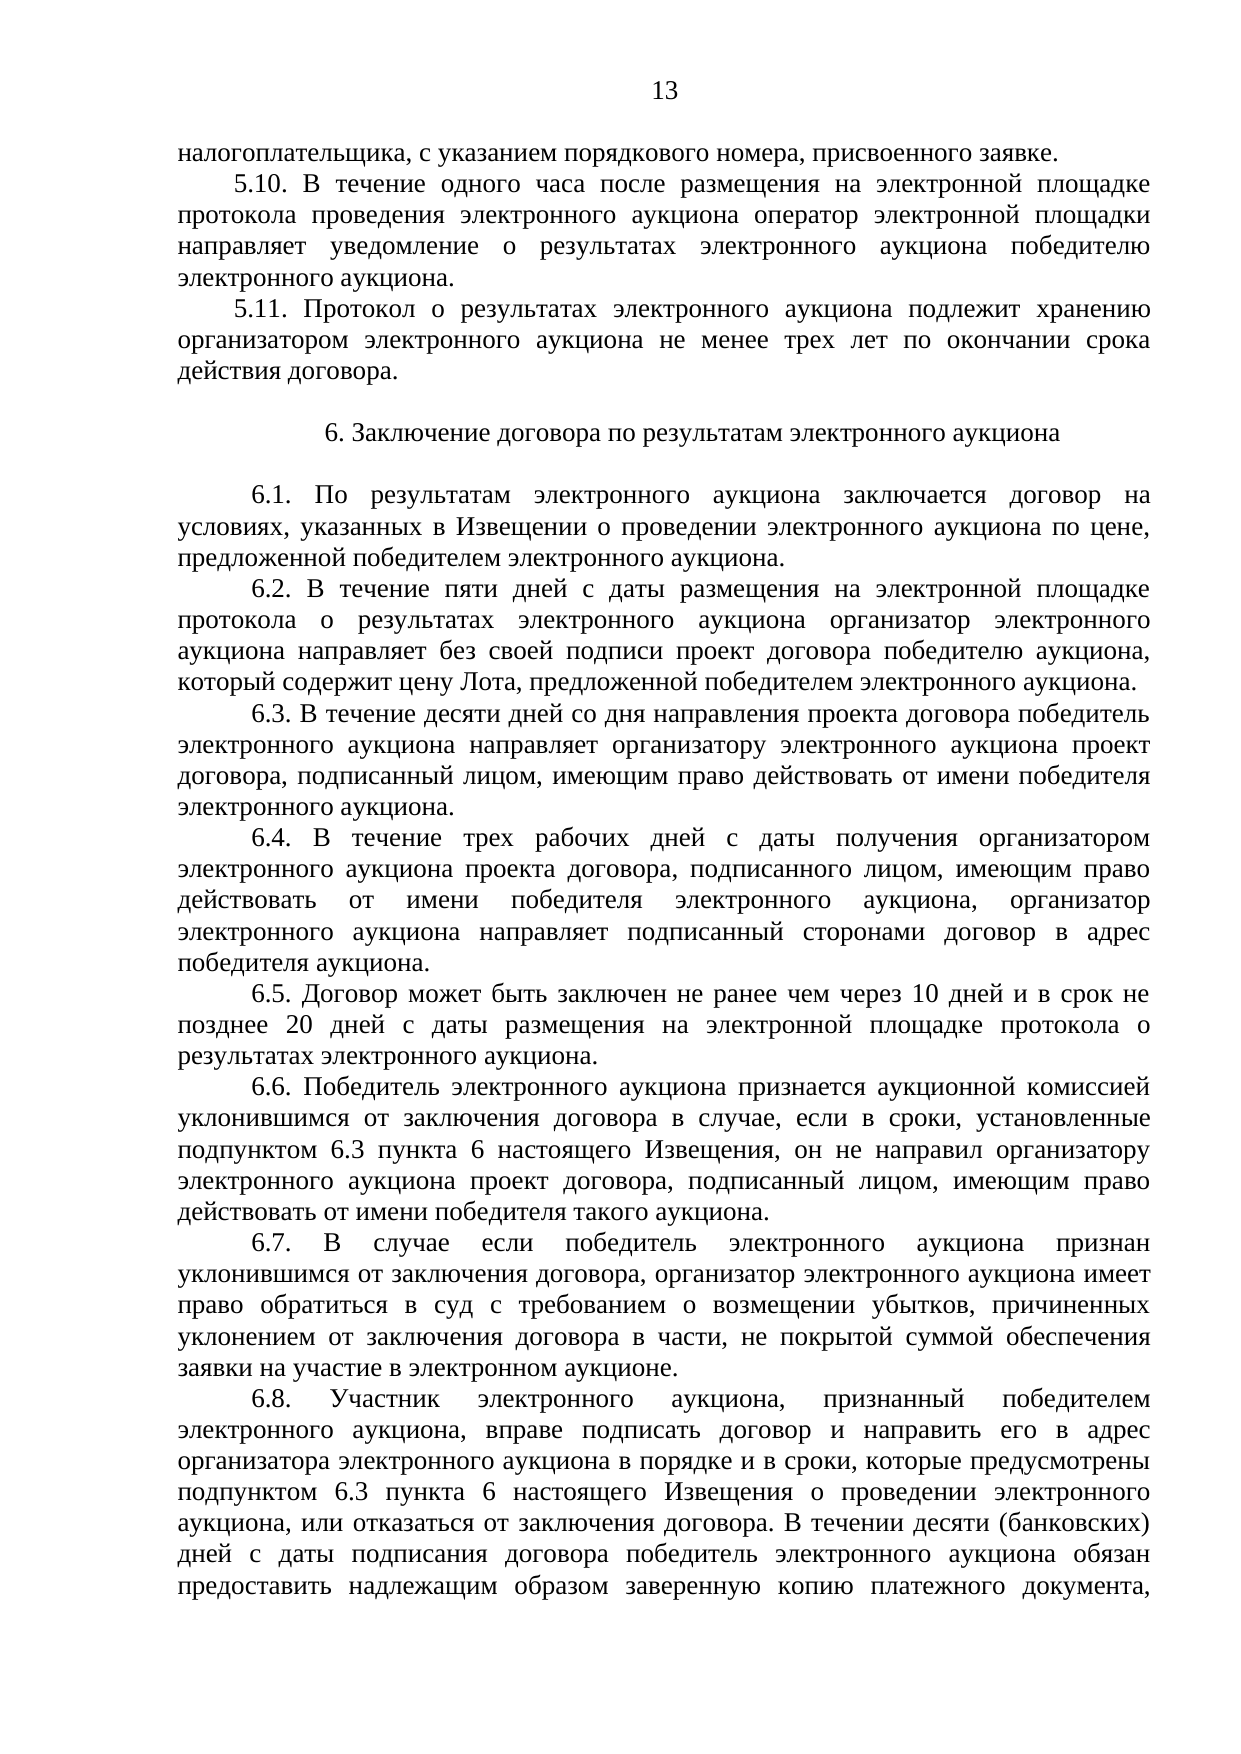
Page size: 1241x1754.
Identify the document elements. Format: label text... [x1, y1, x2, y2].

text 6.5. Договор может быть заключен не ранее чем через 10 дней и в срок не позднее 20 дней с даты размещения на электронной площадке протокола о результатах электронного аукциона. [177, 977, 1152, 1070]
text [177, 136, 1152, 167]
text 6.2. В течение пяти дней с даты размещения на электронной площадке протокола о результатах электронного аукциона организатор электронного аукциона направляет без своей подписи проект договора победителю аукциона, который содержит цену Лота, предложенной победителем электронного аукциона. [177, 572, 1152, 697]
text 5.11. Протокол о результатах электронного аукциона подлежит хранению организатором электронного аукциона не менее трех лет по окончании срока действия договора. [177, 292, 1152, 385]
text 6. Заключение договора по результатам электронного аукциона [177, 416, 1152, 447]
text 6.4. В течение трех рабочих дней с даты получения организатором электронного аукциона проекта договора, подписанного лицом, имеющим право действовать от имени победителя электронного аукциона, организатор электронного аукциона направляет подписанный сторонами договор в адрес победителя аукциона. [177, 821, 1152, 977]
text 6.7. В случае если победитель электронного аукциона признан уклонившимся от заключения договора, организатор электронного аукциона имеет право обратиться в суд с требованием о возмещении убытков, причиненных уклонением от заключения договора в части, не покрытой суммой обеспечения заявки на участие в электронном аукционе. [177, 1226, 1152, 1382]
text 6.3. В течение десяти дней со дня направления проекта договора победитель электронного аукциона направляет организатору электронного аукциона проект договора, подписанный лицом, имеющим право действовать от имени победителя электронного аукциона. [177, 697, 1152, 821]
text 6.6. Победитель электронного аукциона признается аукционной комиссией уклонившимся от заключения договора в случае, если в сроки, установленные подпунктом 6.3 пункта 6 настоящего Извещения, он не направил организатору электронного аукциона проект договора, подписанный лицом, имеющим право действовать от имени победителя такого аукциона. [177, 1070, 1152, 1226]
text 6.1. По результатам электронного аукциона заключается договор на условиях, указанных в Извещении о проведении электронного аукциона по цене, предложенной победителем электронного аукциона. [177, 479, 1152, 572]
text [177, 1382, 1152, 1600]
text 5.10. В течение одного часа после размещения на электронной площадке протокола проведения электронного аукциона оператор электронной площадки направляет уведомление о результатах электронного аукциона победителю электронного аукциона. [177, 167, 1152, 292]
